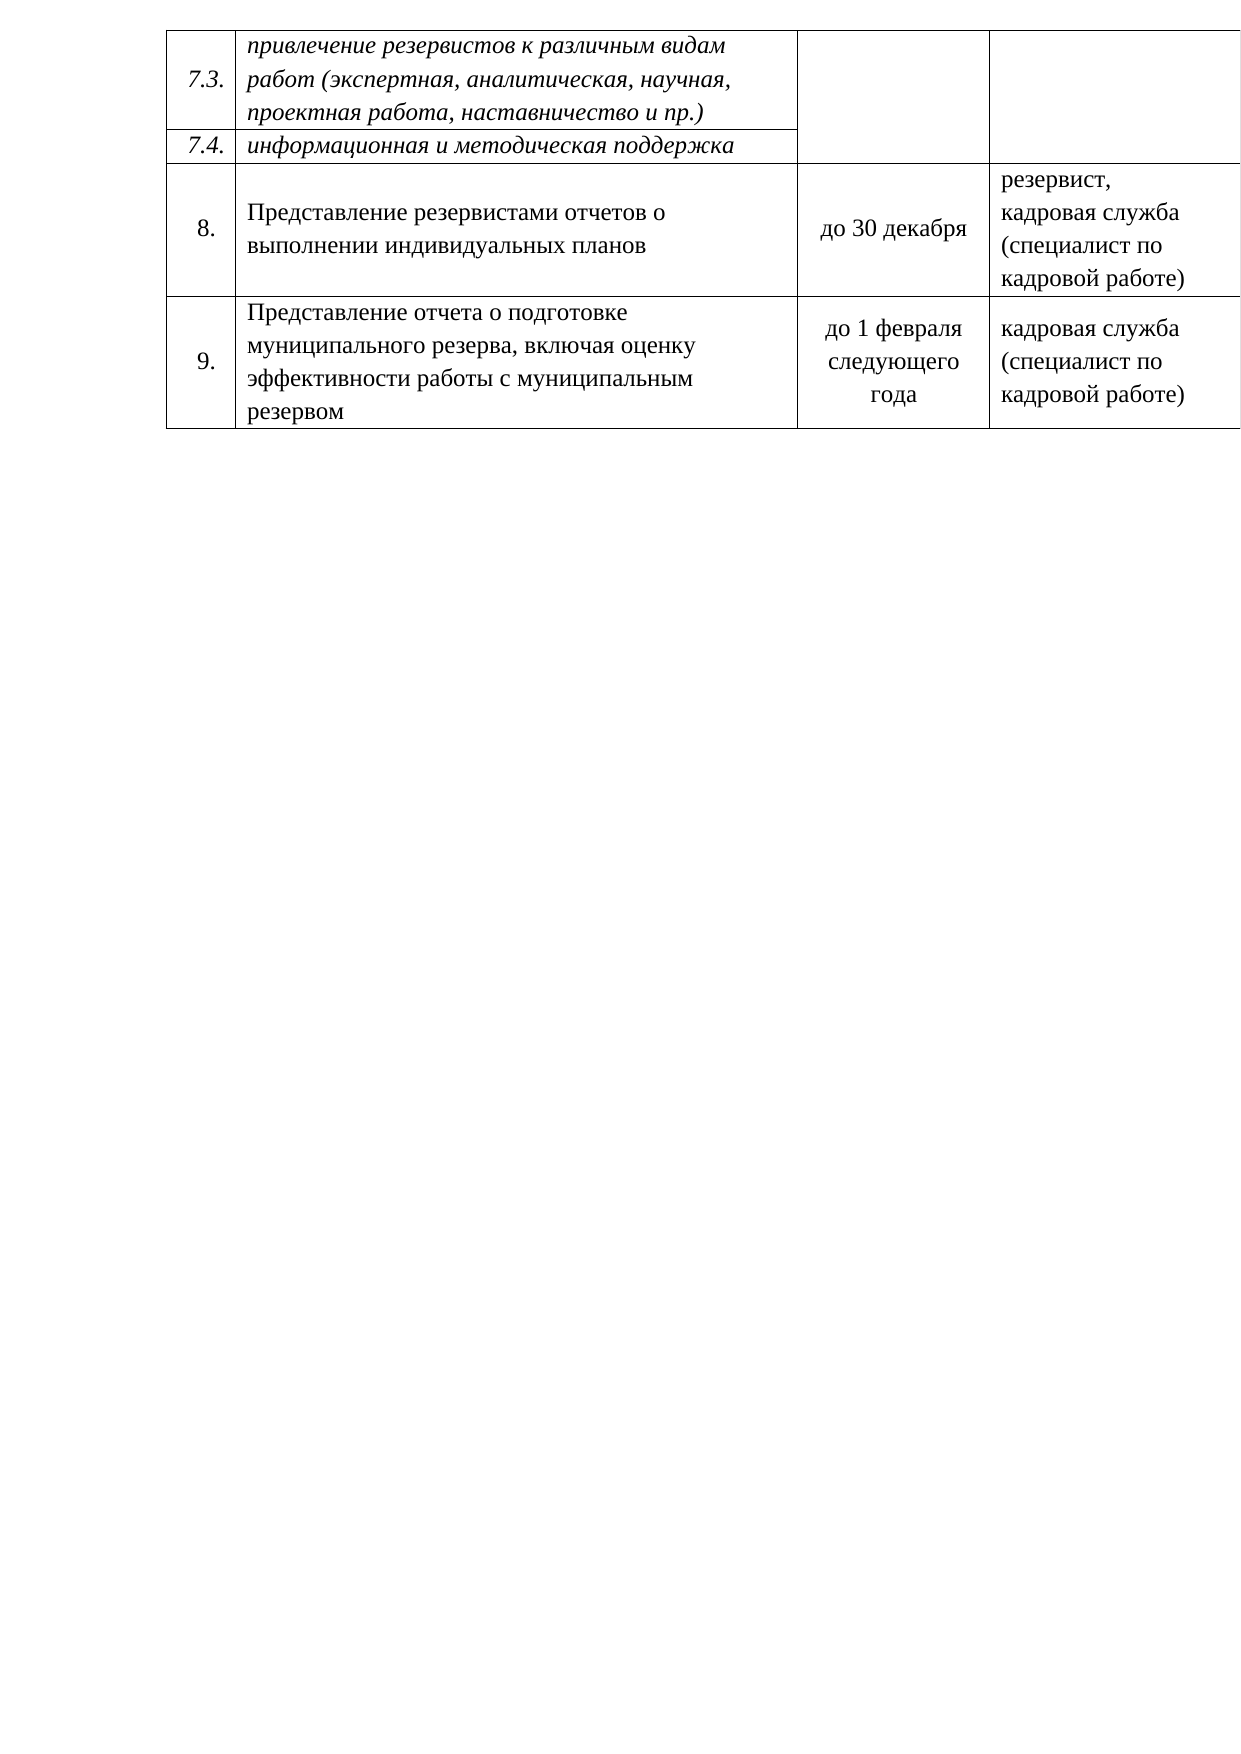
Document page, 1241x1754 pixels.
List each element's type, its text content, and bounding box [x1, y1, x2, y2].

table_cell 7.4. [167, 130, 235, 163]
table_cell до 30 декабря [798, 164, 989, 296]
table_cell кадровая служба (специалист по кадровой работе) [990, 297, 1240, 428]
table_cell Представление резервистами отчетов о выполнении индивидуальных планов [236, 164, 797, 296]
table_cell до 1 февраля следующего года [798, 297, 989, 428]
table_cell привлечение резервистов к различным видам работ (экспертная, аналитическая, научная, проектная работа, наставничество и пр.) [236, 31, 797, 129]
table_cell информационная и методическая поддержка [236, 130, 797, 163]
table_cell 7.3. [167, 31, 235, 129]
table_cell Представление отчета о подготовке муниципального резерва, включая оценку эффективности работы с муниципальным резервом [236, 297, 797, 428]
table_cell 9. [167, 297, 235, 428]
table_cell 8. [167, 164, 235, 296]
table_cell резервист, кадровая служба (специалист по кадровой работе) [990, 164, 1240, 296]
